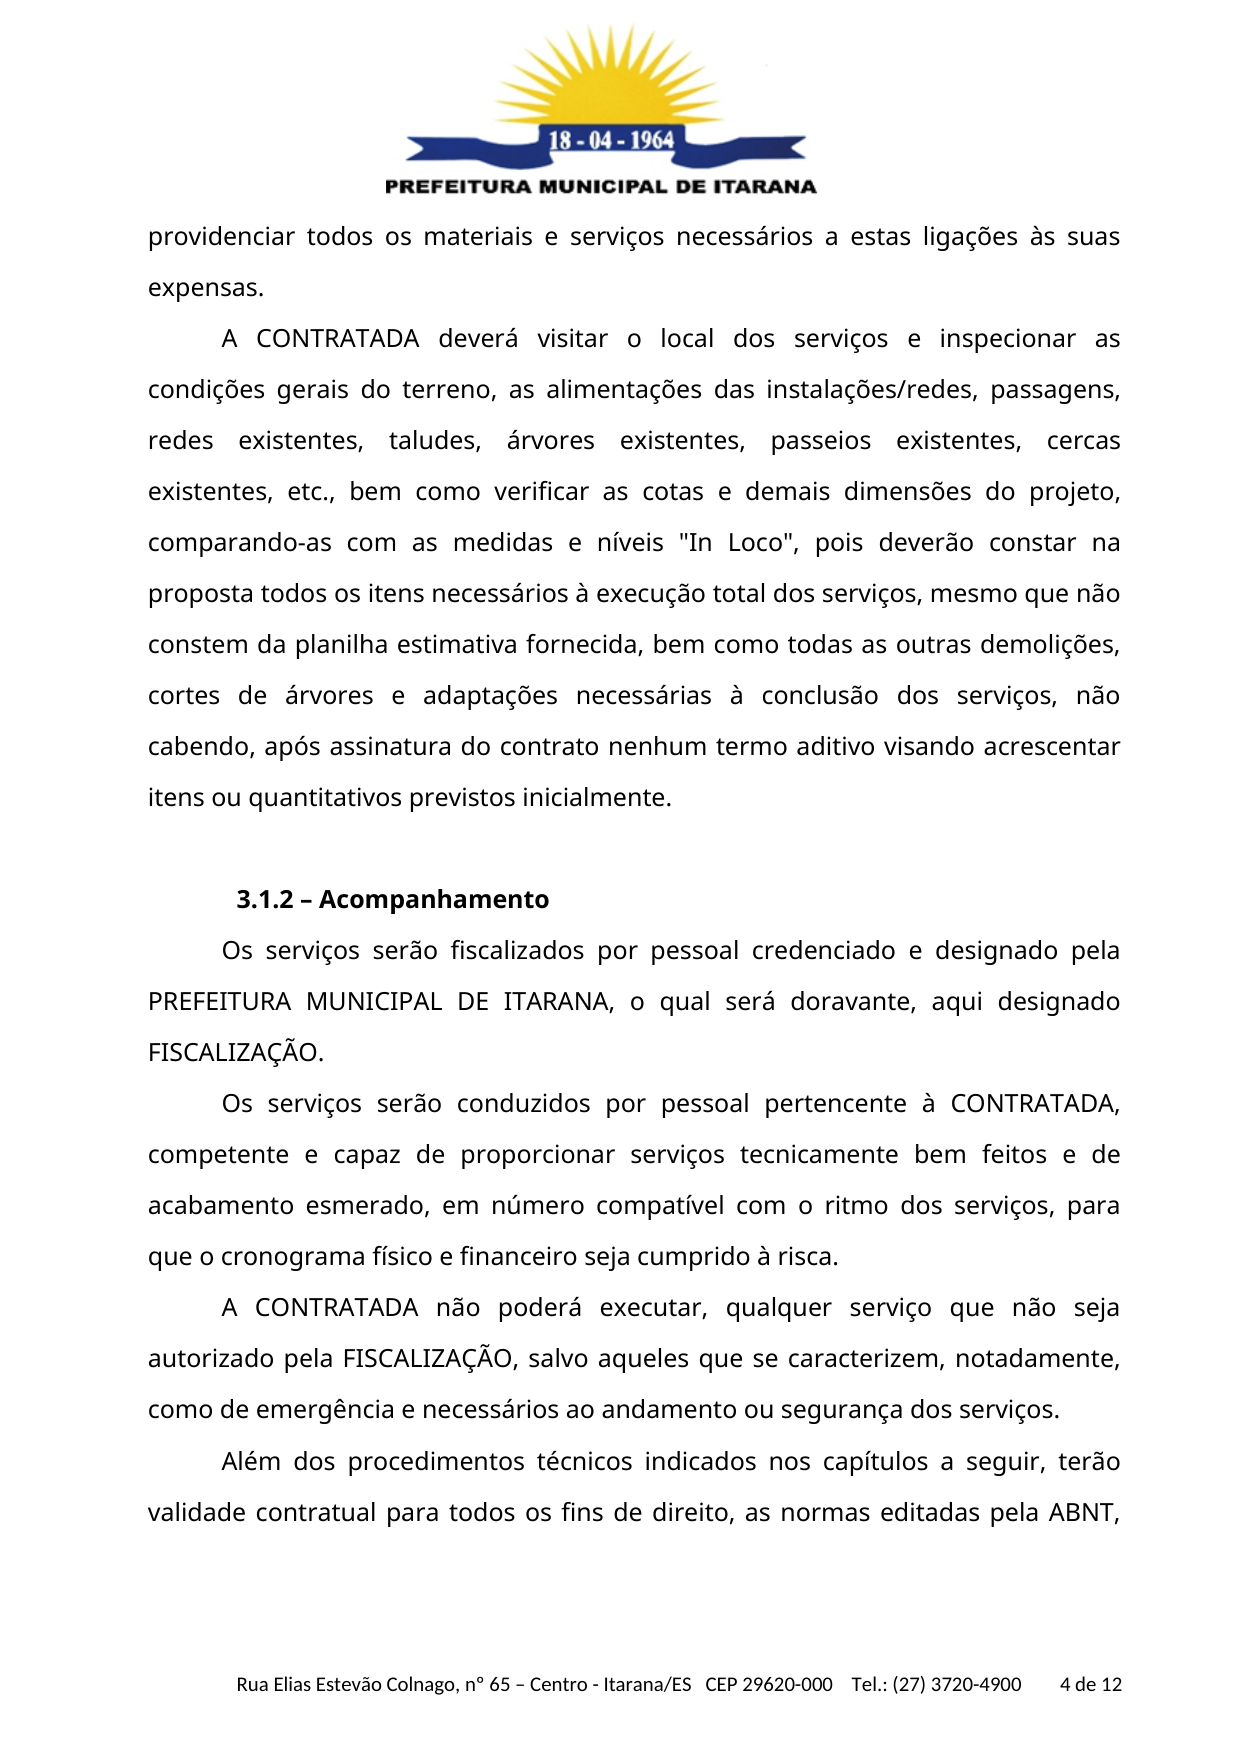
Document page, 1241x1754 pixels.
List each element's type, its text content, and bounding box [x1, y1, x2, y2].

text 3.1.2 – Acompanhamento [148, 882, 1122, 916]
text Os serviços serão conduzidos por pessoal pertencente à CONTRATADA, competente e capaz de proporcionar serviços tecnicamente bem feitos e de acabamento esmerado, em número compatível com o ritmo dos serviços, para que o cronograma físico e financeiro seja cumprido à risca. [148, 1086, 1122, 1273]
text Os serviços serão fiscalizados por pessoal credenciado e designado pela PREFEITURA MUNICIPAL DE ITARANA, o qual será doravante, aqui designado FISCALIZAÇÃO. [148, 933, 1122, 1069]
text A CONTRATADA deverá visitar o local dos serviços e inspecionar as condições gerais do terreno, as alimentações das instalações/redes, passagens, redes existentes, taludes, árvores existentes, passeios existentes, cercas existentes, etc., bem como verificar as cotas e demais dimensões do projeto, comparando-as com as medidas e níveis "In Loco", pois deverão constar na proposta todos os itens necessários à execução total dos serviços, mesmo que não constem da planilha estimativa fornecida, bem como todas as outras demolições, cortes de árvores e adaptações necessárias à conclusão dos serviços, não cabendo, após assinatura do contrato nenhum termo aditivo visando acrescentar itens ou quantitativos previstos inicialmente. [148, 320, 1122, 814]
text A CONTRATADA não poderá executar, qualquer serviço que não seja autorizado pela FISCALIZAÇÃO, salvo aqueles que se caracterizem, notadamente, como de emergência e necessários ao andamento ou segurança dos serviços. [148, 1290, 1122, 1426]
picture [386, 23, 824, 203]
